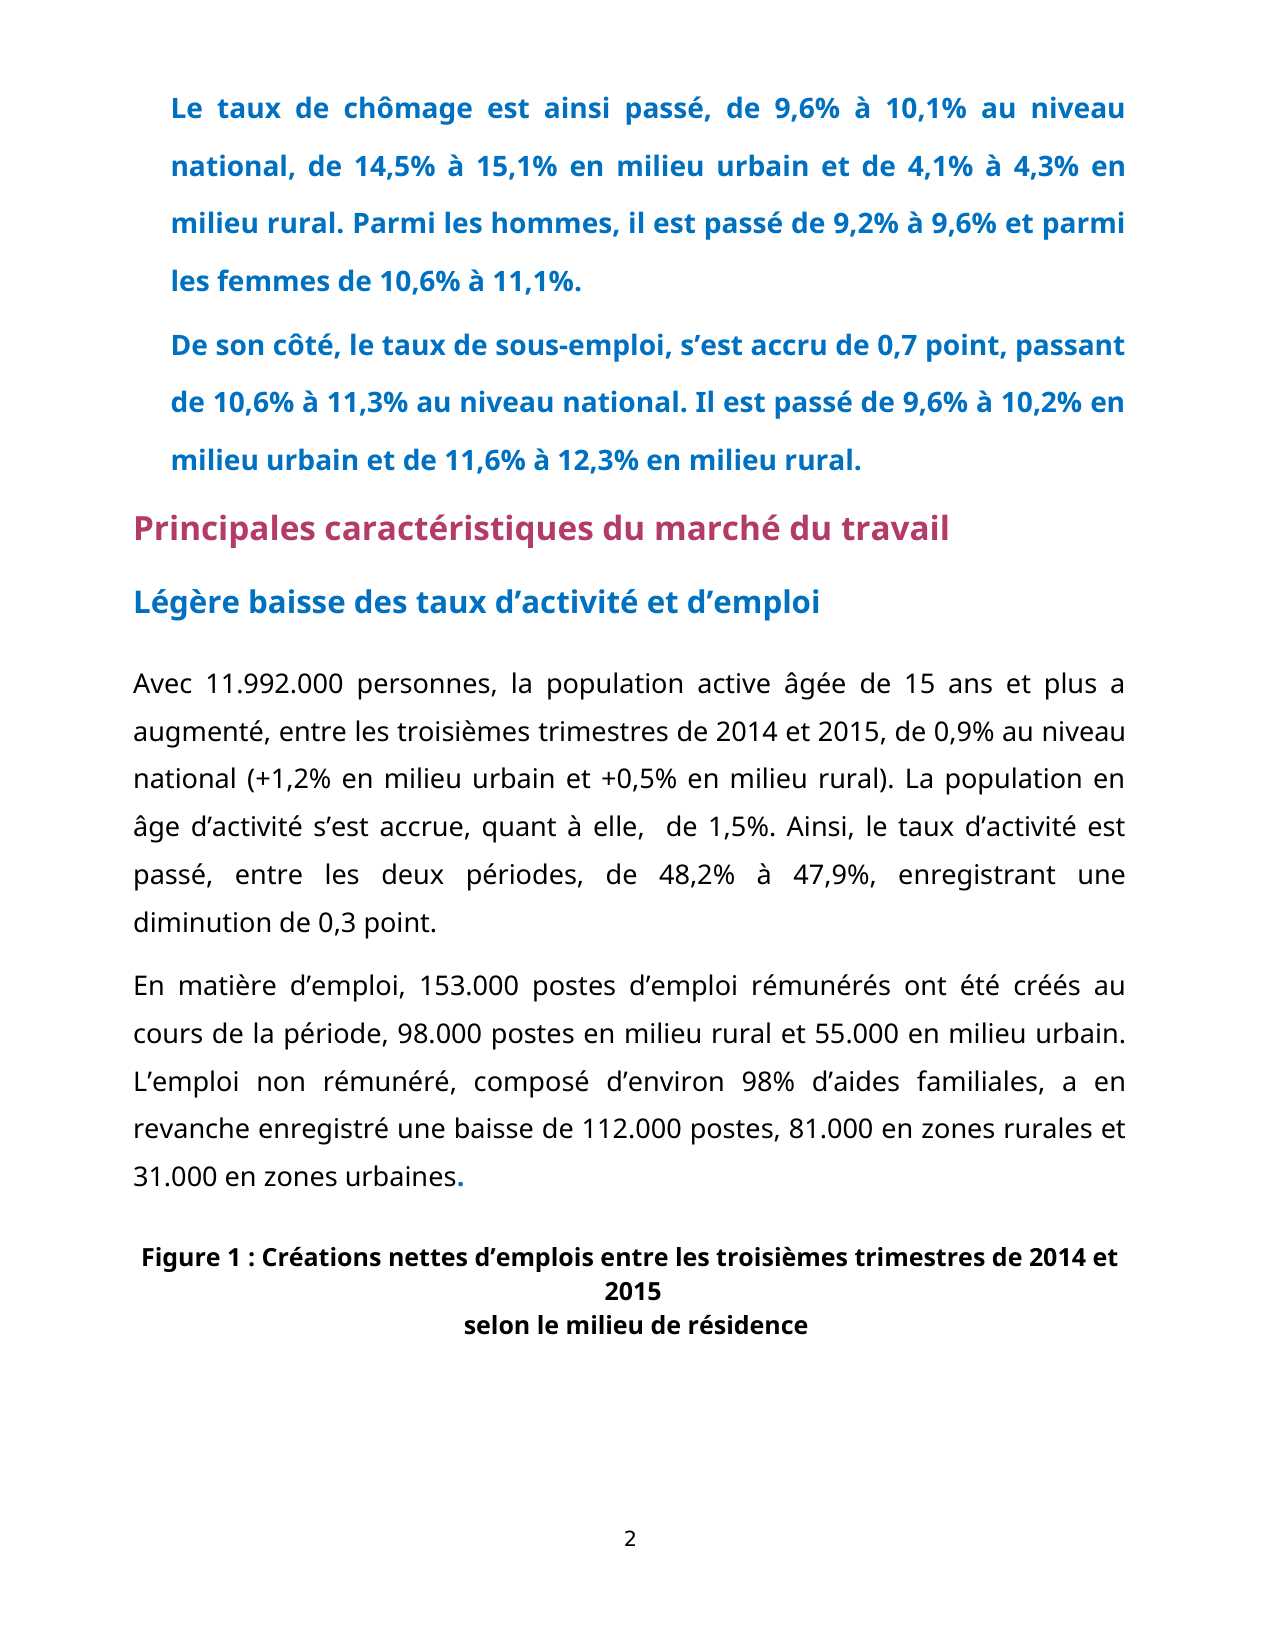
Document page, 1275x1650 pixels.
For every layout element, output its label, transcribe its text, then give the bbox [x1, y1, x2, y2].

text En matière d’emploi, 153.000 postes d’emploi rémunérés ont été créés au cours de la période, 98.000 postes en milieu rural et 55.000 en milieu urbain. L’emploi non rémunéré, composé d’environ 98% d’aides familiales, a en revanche enregistré une baisse de 112.000 postes, 81.000 en zones rurales et 31.000 en zones urbaines. [133, 966, 1127, 1195]
text Figure 1 : Créations nettes d’emplois entre les troisièmes trimestres de 2014 et 2015 [133, 1240, 1127, 1308]
text Avec 11.992.000 personnes, la population active âgée de 15 ans et plus a augmenté, entre les troisièmes trimestres de 2014 et 2015, de 0,9% au niveau national (+1,2% en milieu urbain et +0,5% en milieu rural). La population en âge d’activité s’est accrue, quant à elle, de 1,5%. Ainsi, le taux d’activité est passé, entre les deux périodes, de 48,2% à 47,9%, enregistrant une diminution de 0,3 point. [133, 664, 1127, 941]
text Légère baisse des taux d’activité et d’emploi [133, 595, 1127, 618]
text De son côté, le taux de sous-emploi, s’est accru de 0,7 point, passant de 10,6% à 11,3% au niveau national. Il est passé de 9,6% à 10,2% en milieu urbain et de 11,6% à 12,3% en milieu rural. [170, 325, 1127, 478]
text Principales caractéristiques du marché du travail [133, 504, 1127, 549]
text selon le milieu de résidence [133, 1308, 1127, 1342]
text Le taux de chômage est ainsi passé, de 9,6% à 10,1% au niveau national, de 14,5% à 15,1% en milieu urbain et de 4,1% à 4,3% en milieu rural. Parmi les hommes, il est passé de 9,2% à 9,6% et parmi les femmes de 10,6% à 11,1%. [170, 89, 1127, 299]
